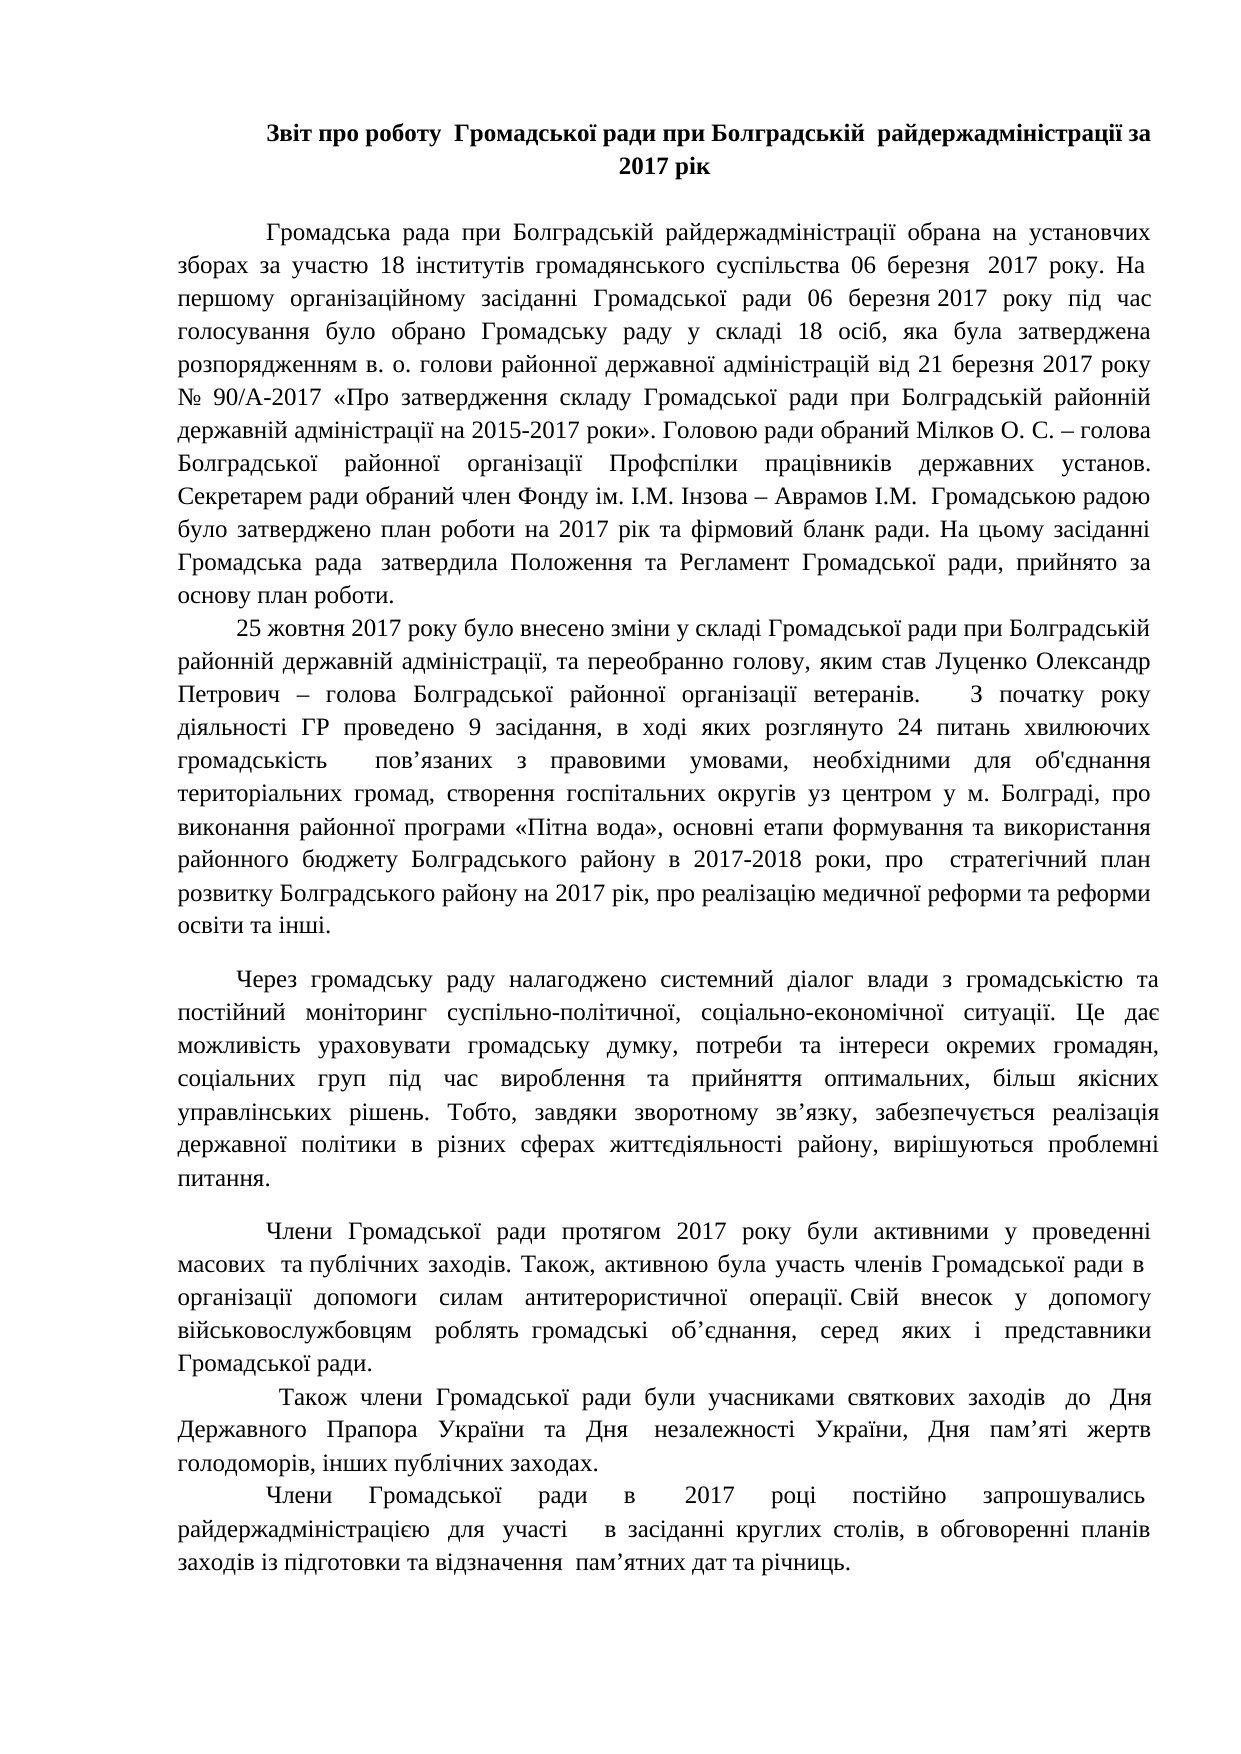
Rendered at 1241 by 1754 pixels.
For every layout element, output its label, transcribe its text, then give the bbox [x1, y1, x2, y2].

text Члени Громадської ради протягом 2017 року були активними у проведенні масових та публічних заходів. Також, активною була участь членів Громадської ради в організації допомоги силам антитерористичної операції. Свій внесок у допомогу військовослужбовцям роблять громадські об’єднання, серед яких і представники Громадської ради. [177, 1216, 1152, 1377]
text Через громадську раду налагоджено системний діалог влади з громадськістю та постійний моніторинг суспільно-політичної, соціально-економічної ситуації. Це дає можливість ураховувати громадську думку, потреби та інтереси окремих громадян, соціальних груп під час вироблення та прийняття оптимальних, більш якісних управлінських рішень. Тобто, завдяки зворотному зв’язку, забезпечується реалізація державної політики в різних сферах життєдіяльності району, вирішуються проблемні питання. [177, 964, 1160, 1191]
text 25 жовтня 2017 року було внесено зміни у складі Громадської ради при Болградській районній державній адміністрації, та переобранно голову, яким став Луценко Олександр Петрович – голова Болградської районної організації ветеранів. З початку року діяльності ГР проведено 9 засідання, в ході яких розглянуто 24 питань хвилюючих громадськість пов’язаних з правовими умовами, необхідними для об'єднання територіальних громад, створення госпітальних округів уз центром у м. Болграді, про виконання районної програми «Пітна вода», основні етапи формування та використання районного бюджету Болградського району в 2017-2018 роки, про стратегічний план розвитку Болградського району на 2017 рік, про реалізацію медичної реформи та реформи освіти та інші. [177, 613, 1152, 939]
text Громадська рада при Болградській райдержадміністрації обрана на установчих зборах за участю 18 інститутів громадянського суспільства 06 березня 2017 року. На першому організаційному засіданні Громадської ради 06 березня 2017 року під час голосування було обрано Громадську раду у складі 18 осіб, яка була затверджена розпорядженням в. о. голови районної державної адміністрацій від 21 березня 2017 року № 90/А-2017 «Про затвердження складу Громадської ради при Болградській районній державній адміністрації на 2015-2017 роки». Головою ради обраний Мілков О. С. – голова Болградської районної організації Профспілки працівників державних установ. Секретарем ради обраний член Фонду ім. І.М. Інзова – Аврамов І.М. Громадською радою було затверджено план роботи на 2017 рік та фірмовий бланк ради. На цьому засіданні Громадська рада затвердила Положення та Регламент Громадської ради, прийнято за основу план роботи. [177, 217, 1152, 609]
text Також члени Громадської ради були учасниками святкових заходів до Дня Державного Прапора України та Дня незалежності України, Дня пам’яті жертв голодоморів, інших публічних заходах. [177, 1382, 1152, 1476]
text Звіт про роботу Громадської ради при Болградській райдержадміністрації за 2017 рік [177, 118, 1152, 180]
text Члени Громадської ради в 2017 році постійно запрошувались райдержадміністрацією для участі в засіданні круглих столів, в обговоренні планів заходів із підготовки та відзначення пам’ятних дат та річниць. [177, 1481, 1152, 1575]
